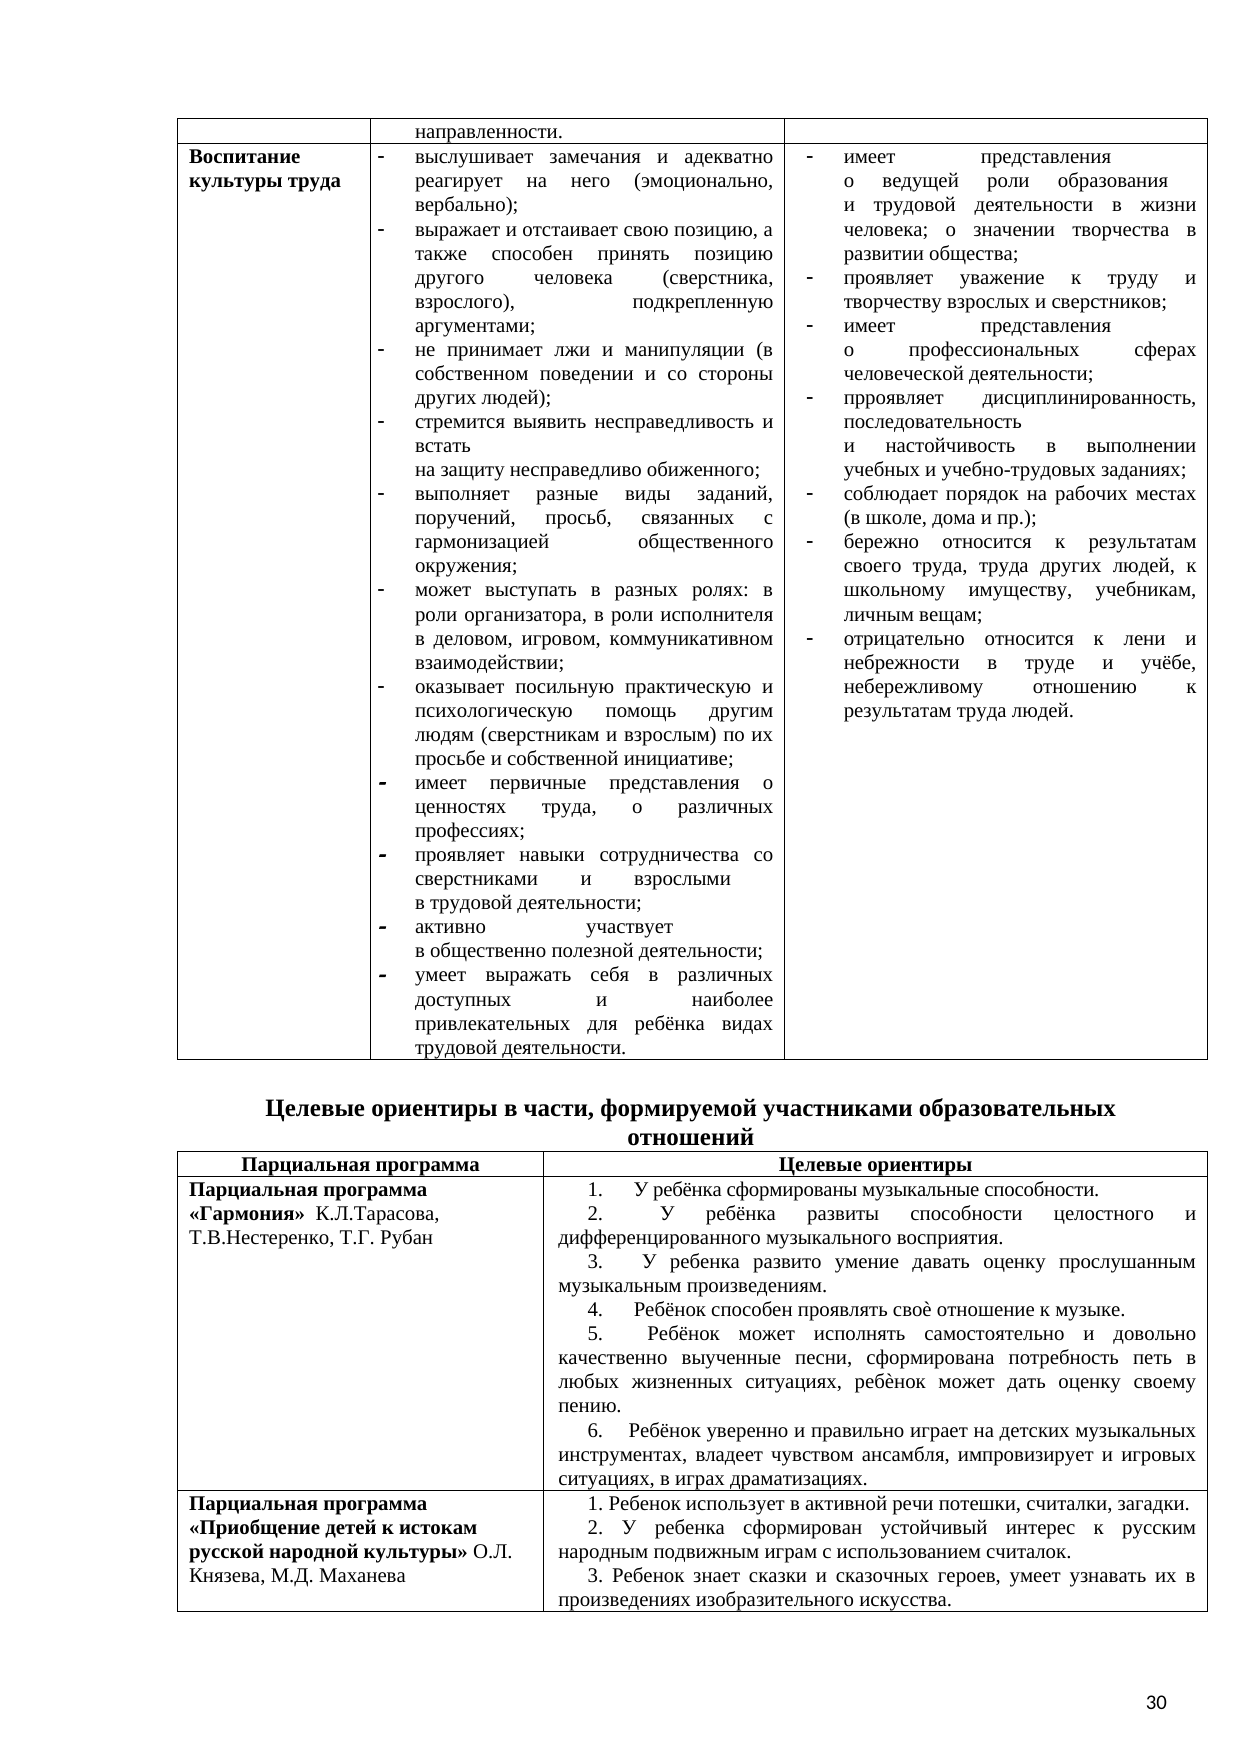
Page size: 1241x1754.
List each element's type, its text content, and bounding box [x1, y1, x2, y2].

table_header Парциальная программа [178, 1152, 543, 1176]
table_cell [544, 1491, 1207, 1611]
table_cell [178, 1491, 543, 1611]
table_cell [178, 119, 370, 143]
text Целевые ориентиры в части, формируемой участниками образовательных отношений [215, 1093, 1167, 1151]
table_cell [371, 119, 784, 143]
table_header Целевые ориентиры [544, 1152, 1207, 1176]
table_cell имеет представления о ведущей роли образования и трудовой деятельности в жизни человека; о значении творчества в развитии общества; проявляет уважение к труду и творчеству взрослых и сверстников; имеет представления о профессиональных сферах человеческой деятельности; прроявляет дисциплинированность, последовательность и настойчивость в выполнении учебных и учебно-трудовых заданиях; соблюдает порядок на рабочих местах (в школе, дома и пр.); бережно относится к результатам своего труда, труда других людей, к школьному имуществу, учебникам, личным вещам; отрицательно относится к лени и небрежности в труде и учёбе, небережливому отношению к результатам труда людей. [785, 144, 1207, 1059]
table_cell Воспитание культуры труда [178, 144, 370, 1059]
table_cell Парциальная программа «Гармония» К.Л.Тарасова, Т.В.Нестеренко, Т.Г. Рубан [178, 1177, 543, 1490]
table_cell выслушивает замечания и адекватно реагирует на него (эмоционально, вербально); выражает и отстаивает свою позицию, а также способен принять позицию другого человека (сверстника, взрослого), подкрепленную аргументами; не принимает лжи и манипуляции (в собственном поведении и со стороны других людей); стремится выявить несправедливость и встать на защиту несправедливо обиженного; выполняет разные виды заданий, поручений, просьб, связанных с гармонизацией общественного окружения; может выступать в разных ролях: в роли организатора, в роли исполнителя в деловом, игровом, коммуникативном взаимодействии; оказывает посильную практическую и психологическую помощь другим людям (сверстникам и взрослым) по их просьбе и собственной инициативе; имеет первичные представления о ценностях труда, о различных профессиях; проявляет навыки сотрудничества со сверстниками и взрослыми в трудовой деятельности; активно участвует в общественно полезной деятельности; умеет выражать себя в различных доступных и наиболее привлекательных для ребёнка видах трудовой деятельности. [371, 144, 784, 1059]
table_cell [785, 119, 1207, 143]
table_cell У ребёнка сформированы музыкальные способности. У ребёнка развиты способности целостного и дифференцированного музыкального восприятия. У ребенка развито умение давать оценку прослушанным музыкальным произведениям. Ребёнок способен проявлять своѐ отношение к музыке. Ребёнок может исполнять самостоятельно и довольно качественно выученные песни, сформирована потребность петь в любых жизненных ситуациях, ребѐнок может дать оценку своему пению. Ребёнок уверенно и правильно играет на детских музыкальных инструментах, владеет чувством ансамбля, импровизирует и игровых ситуациях, в играх драматизациях. [544, 1177, 1207, 1490]
